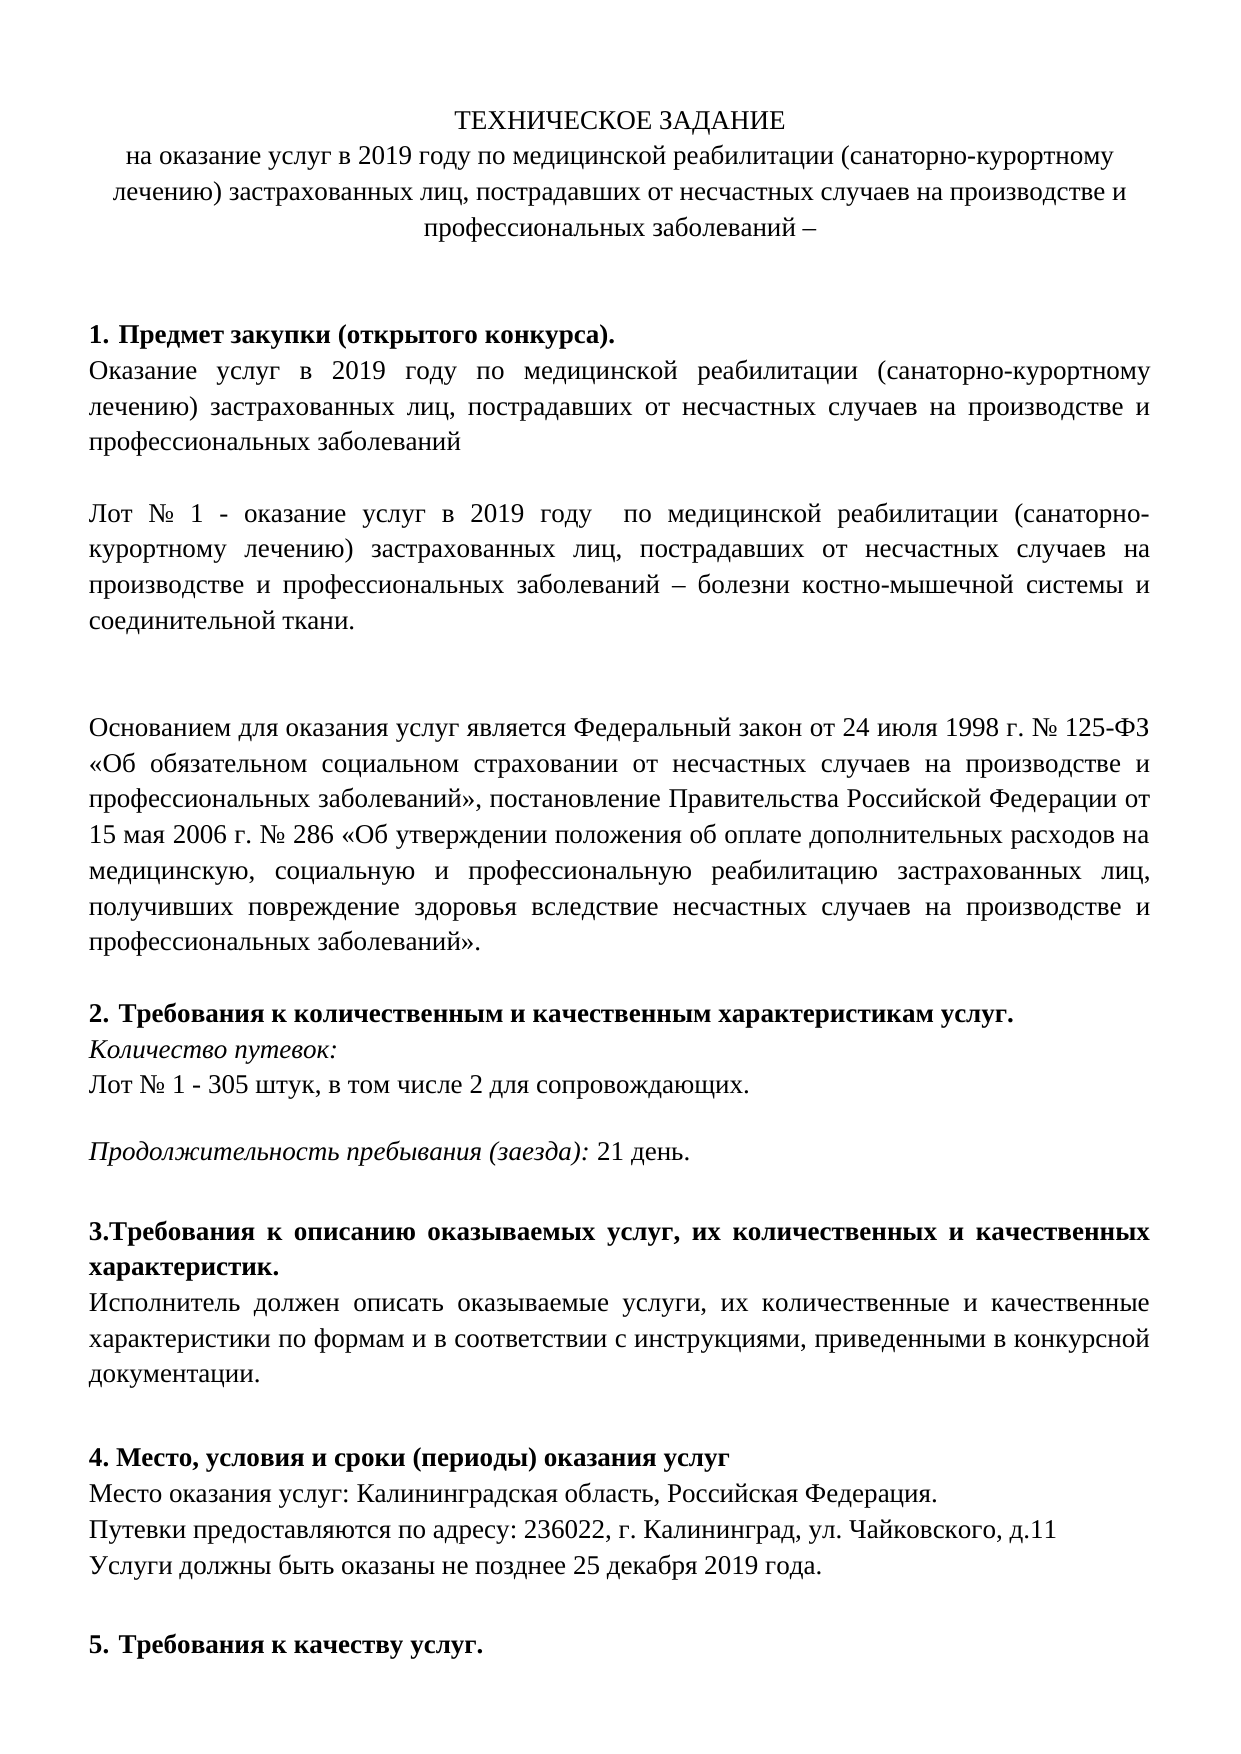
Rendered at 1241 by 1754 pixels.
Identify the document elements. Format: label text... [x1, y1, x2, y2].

text Путевки предоставляются по адресу: 236022, г. Калининград, ул. Чайковского, д.11 [89, 1513, 1152, 1544]
list Требования к качеству услуг. [89, 1628, 1152, 1659]
list Требования к количественным и качественным характеристикам услуг. [89, 997, 1152, 1028]
text Оказание услуг в 2019 году по медицинской реабилитации (санаторно-курортному лечению) застрахованных лиц, пострадавших от несчастных случаев на производстве и профессиональных заболеваний [89, 354, 1152, 456]
text Лот № 1 - 305 штук, в том числе 2 для сопровождающих. [89, 1068, 1152, 1099]
text Место оказания услуг: Калининградская область, Российская Федерация. [89, 1477, 1152, 1508]
text 4. Место, условия и сроки (периоды) оказания услуг [89, 1442, 1152, 1473]
text Исполнитель должен описать оказываемые услуги, их количественные и качественные характеристики по формам и в соответствии с инструкциями, приведенными в конкурсной документации. [89, 1286, 1152, 1389]
text 3.Требования к описанию оказываемых услуг, их количественных и качественных характеристик. [89, 1215, 1152, 1282]
text ТЕХНИЧЕСКОЕ ЗАДАНИЕ [89, 104, 1152, 135]
text Услуги должны быть оказаны не позднее 25 декабря 2019 года. [89, 1549, 1152, 1580]
text Количество путевок: [89, 1033, 1152, 1064]
text Основанием для оказания услуг является Федеральный закон от 24 июля 1998 г. № 125-ФЗ «Об обязательном социальном страховании от несчастных случаев на производстве и профессиональных заболеваний», постановление Правительства Российской Федерации от 15 мая 2006 г. № 286 «Об утверждении положения об оплате дополнительных расходов на медицинскую, социальную и профессиональную реабилитацию застрахованных лиц, получивших повреждение здоровья вследствие несчастных случаев на производстве и профессиональных заболеваний». [89, 711, 1152, 957]
list Предмет закупки (открытого конкурса). [89, 318, 1152, 349]
text Продолжительность пребывания (заезда): 21 день. [89, 1135, 1152, 1166]
text на оказание услуг в 2019 году по медицинской реабилитации (санаторно-курортному лечению) застрахованных лиц, пострадавших от несчастных случаев на производстве и профессиональных заболеваний – [89, 139, 1152, 242]
text Лот № 1 - оказание услуг в 2019 году по медицинской реабилитации (санаторно-курортному лечению) застрахованных лиц, пострадавших от несчастных случаев на производстве и профессиональных заболеваний – болезни костно-мышечной системы и соединительной ткани. [89, 497, 1152, 635]
